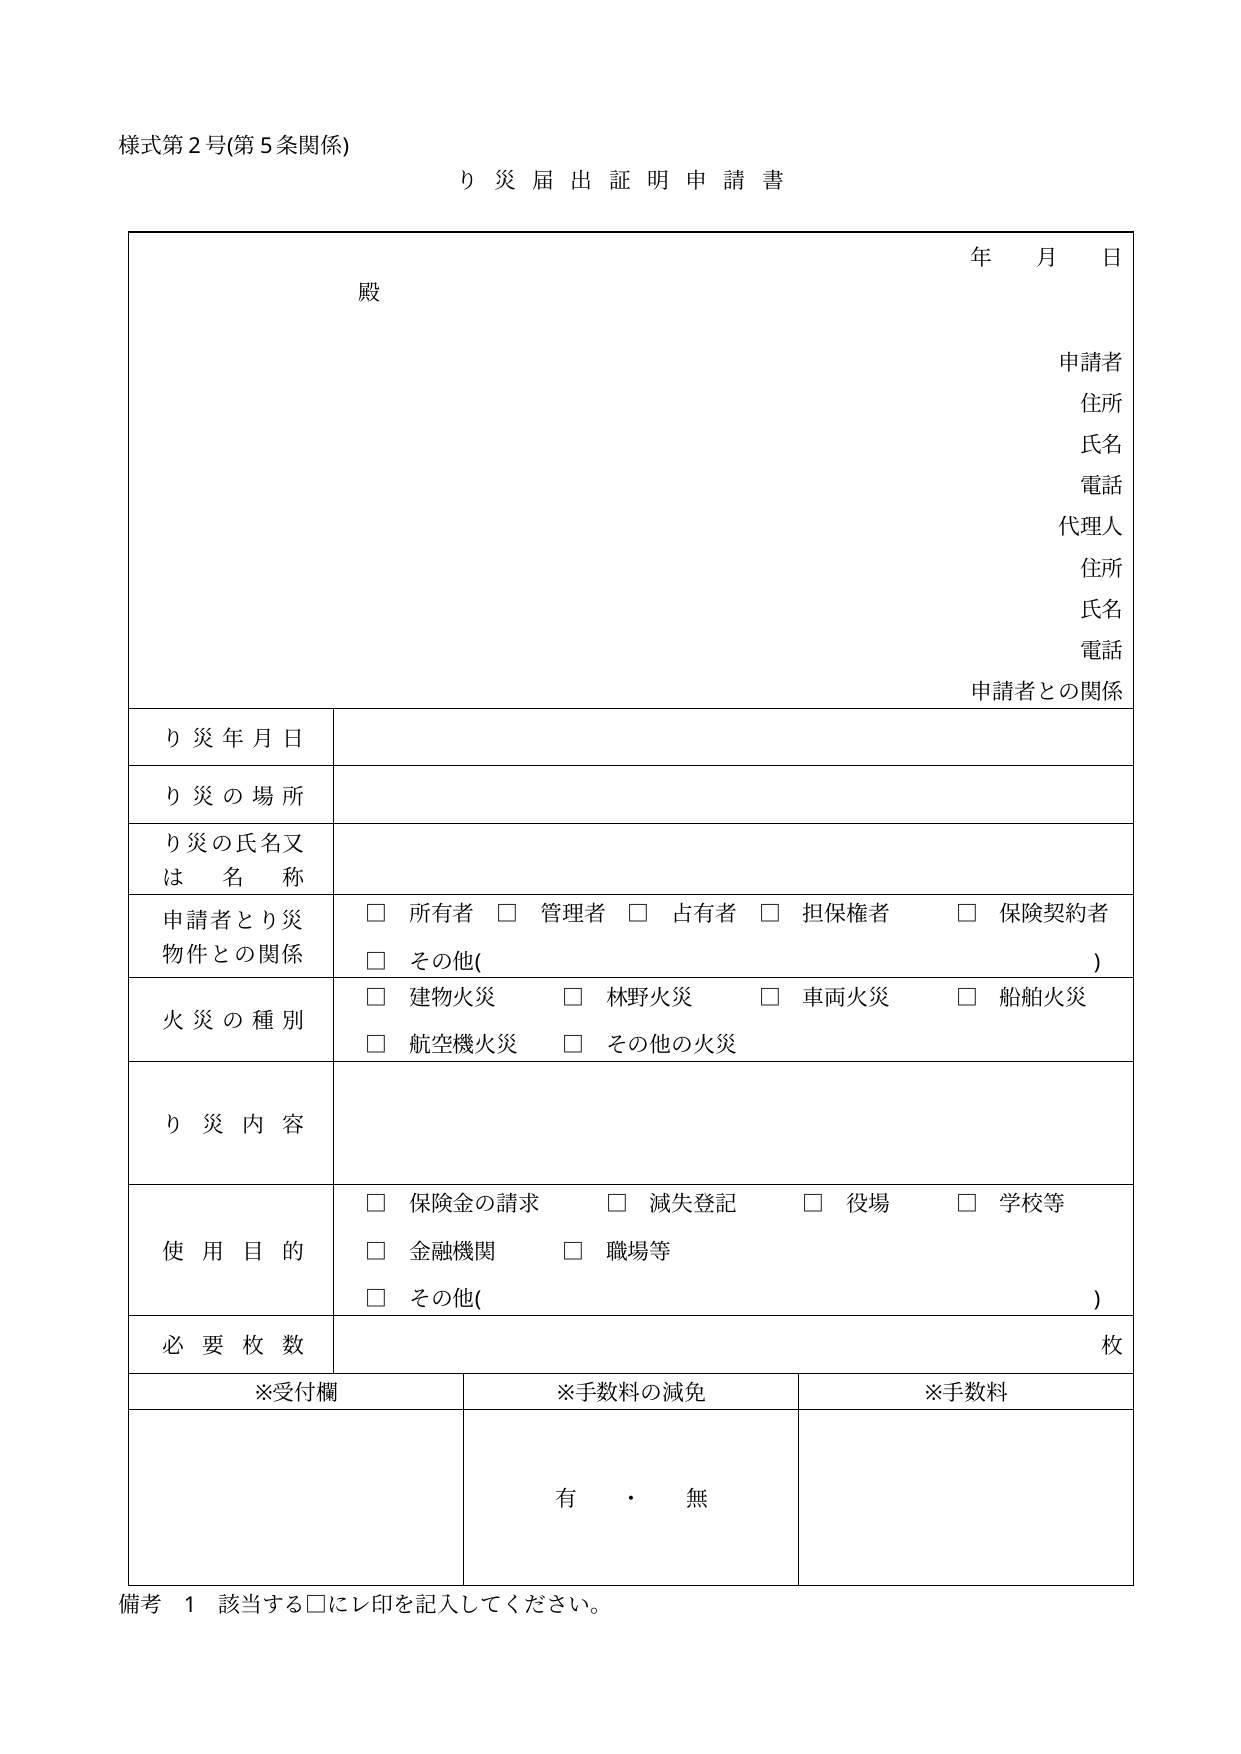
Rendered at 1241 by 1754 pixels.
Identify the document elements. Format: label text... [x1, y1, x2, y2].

table_cell [129, 1410, 463, 1585]
table_cell □ 保険金の請求 □ 減失登記 □ 役場 □ 学校等 □ 金融機関 □ 職場等 □ その他( ) [334, 1185, 1133, 1315]
table_cell □ 建物火災 □ 林野火災 □ 車両火災 □ 船舶火災 □ 航空機火災 □ その他の火災 [334, 978, 1133, 1061]
text 様式第2号(第5条関係) [118, 127, 1122, 162]
table_cell 有 ・ 無 [464, 1410, 798, 1585]
table_cell り災の氏名又は名称 [129, 824, 333, 894]
table_cell ※手数料 [799, 1374, 1133, 1409]
table_cell 申請者とり災物件との関係 [129, 895, 333, 977]
table_cell り災の場所 [129, 766, 333, 823]
table_cell [334, 1062, 1133, 1184]
table_cell ※受付欄 [129, 1374, 463, 1409]
table_cell 火災の種別 [129, 978, 333, 1061]
table_cell □ 所有者 □ 管理者 □ 占有者 □ 担保権者 □ 保険契約者 □ その他( ) [334, 895, 1133, 977]
table_cell [799, 1410, 1133, 1585]
text 備考 1 該当する□にレ印を記入してください。 [118, 1586, 1122, 1621]
table_cell [334, 709, 1133, 765]
table_cell 枚 [334, 1316, 1133, 1373]
text り災届出証明申請書 [118, 162, 1122, 196]
table_cell り災内容 [129, 1062, 333, 1184]
table_cell [334, 824, 1133, 894]
table_cell ※手数料の減免 [464, 1374, 798, 1409]
table_header 年 月 日 殿 申請者 住所 氏名 電話 代理人 住所 氏名 電話 申請者との関係 [129, 233, 1133, 707]
table_cell り災年月日 [129, 709, 333, 765]
table_cell 必要枚数 [129, 1316, 333, 1373]
table_cell 使用目的 [129, 1185, 333, 1315]
table_cell [334, 766, 1133, 823]
